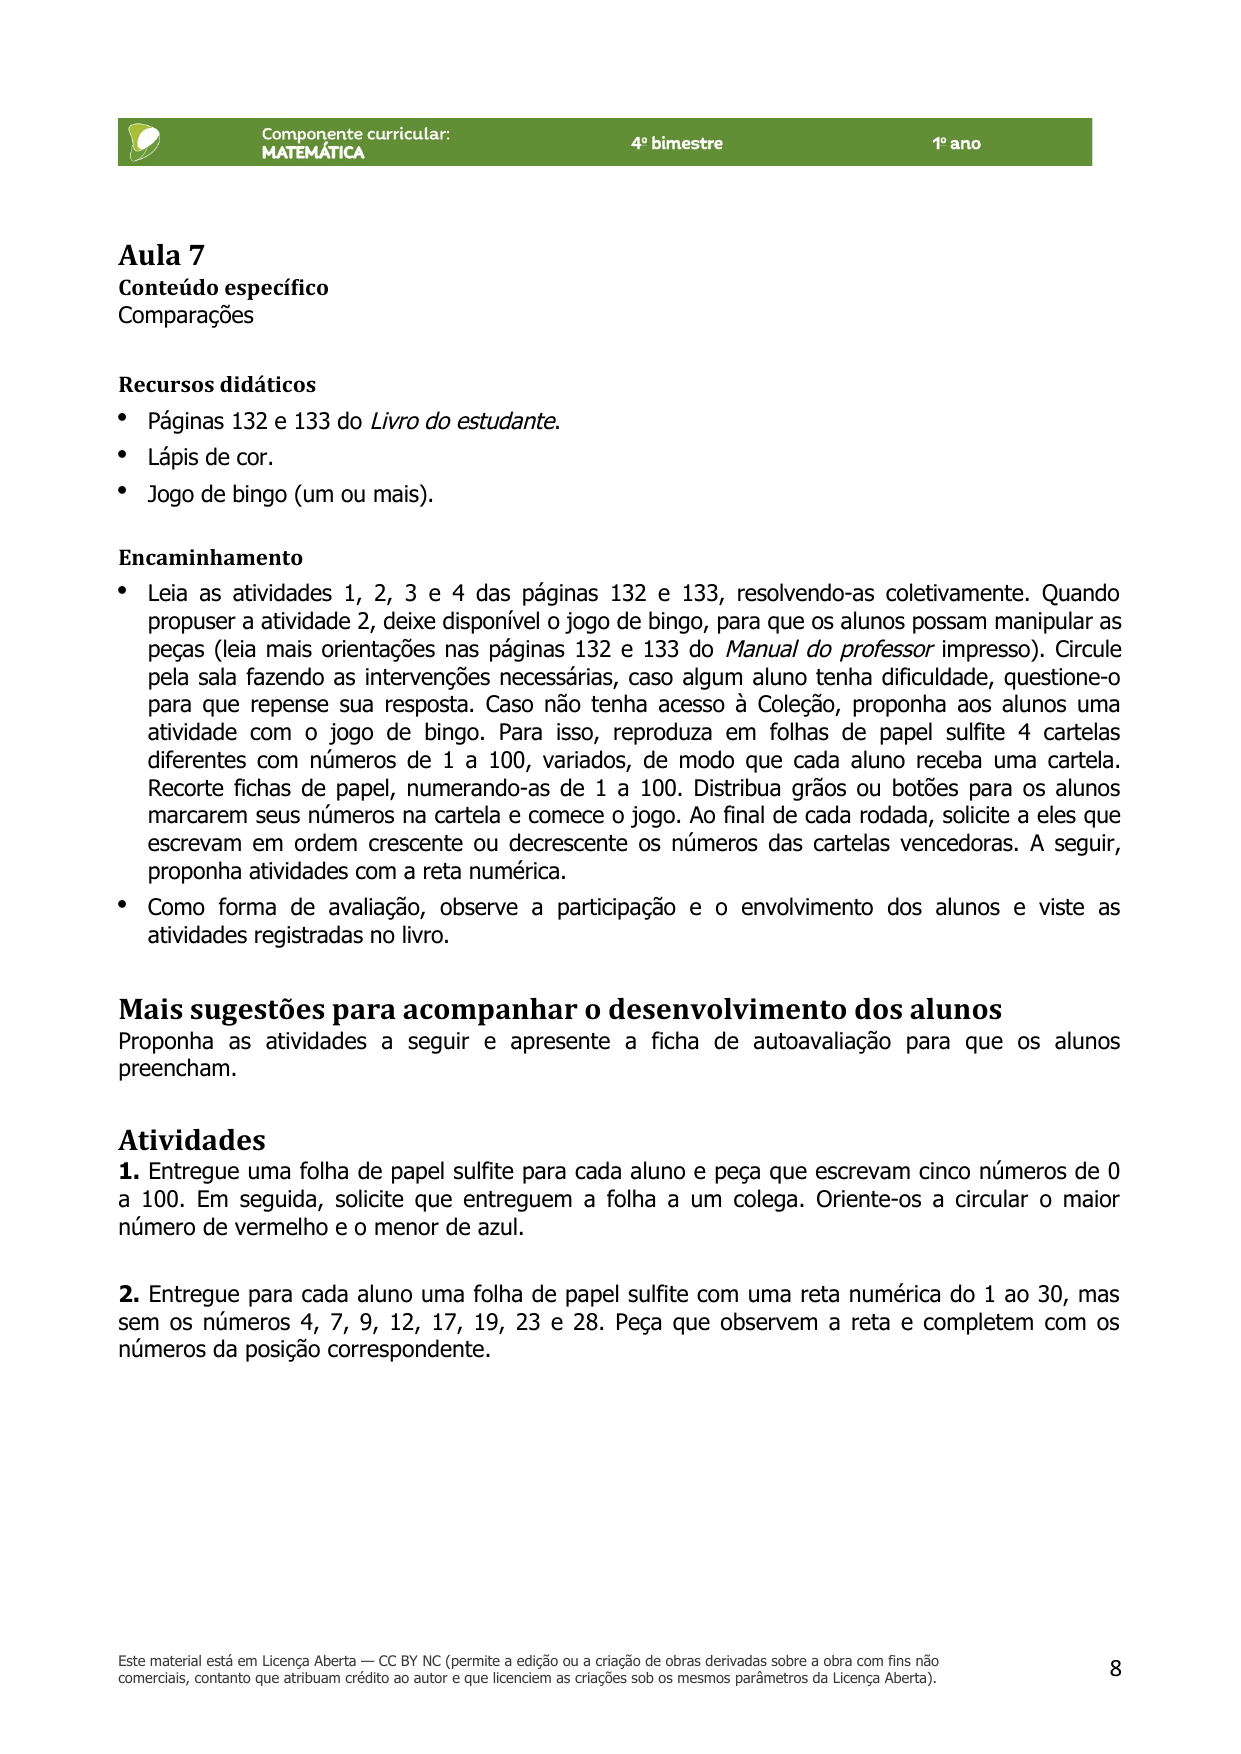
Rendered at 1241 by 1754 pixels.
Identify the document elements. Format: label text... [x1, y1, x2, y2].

text Atividades [118, 1121, 1122, 1157]
text Como forma de avaliação, observe a participação e o envolvimento dos alunos e viste as atividades registradas no livro. [118, 893, 1122, 948]
text Jogo de bingo (um ou mais). [118, 479, 1122, 507]
text 2. Entregue para cada aluno uma folha de papel sulfite com uma reta numérica do 1 ao 30, mas sem os números 4, 7, 9, 12, 17, 19, 23 e 28. Peça que observem a reta e completem com os números da posição correspondente. [118, 1279, 1122, 1362]
picture [118, 118, 1093, 166]
text Páginas 132 e 133 do Livro do estudante. [118, 406, 1122, 434]
text Proponha as atividades a seguir e apresente a ficha de autoavaliação para que os alunos preencham. [118, 1026, 1122, 1082]
text Leia as atividades 1, 2, 3 e 4 das páginas 132 e 133, resolvendo-as coletivamente. Quando propuser a atividade 2, deixe disponível o jogo de bingo, para que os alunos possam manipular as peças (leia mais orientações nas páginas 132 e 133 do Manual do professor impresso). Circule pela sala fazendo as intervenções necessárias, caso algum aluno tenha dificuldade, questione-o para que repense sua resposta. Caso não tenha acesso à Coleção, proponha aos alunos uma atividade com o jogo de bingo. Para isso, reproduza em folhas de papel sulfite 4 cartelas diferentes com números de 1 a 100, variados, de modo que cada aluno receba uma cartela. Recorte fichas de papel, numerando-as de 1 a 100. Distribua grãos ou botões para os alunos marcarem seus números na cartela e comece o jogo. Ao final de cada rodada, solicite a eles que escrevam em ordem crescente ou decrescente os números das cartelas vencedoras. A seguir, proponha atividades com a reta numérica. [118, 579, 1122, 884]
text Aula 7 [118, 236, 1122, 272]
text Encaminhamento [118, 541, 1122, 570]
text Conteúdo específico [118, 272, 1122, 301]
text 1. Entregue uma folha de papel sulfite para cada aluno e peça que escrevam cinco números de 0 a 100. Em seguida, solicite que entreguem a folha a um colega. Oriente-os a circular o maior número de vermelho e o menor de azul. [118, 1157, 1122, 1240]
text Mais sugestões para acompanhar o desenvolvimento dos alunos [118, 991, 1122, 1026]
text Recursos didáticos [118, 368, 1122, 397]
text Comparações [118, 301, 1122, 328]
text Lápis de cor. [118, 443, 1122, 471]
